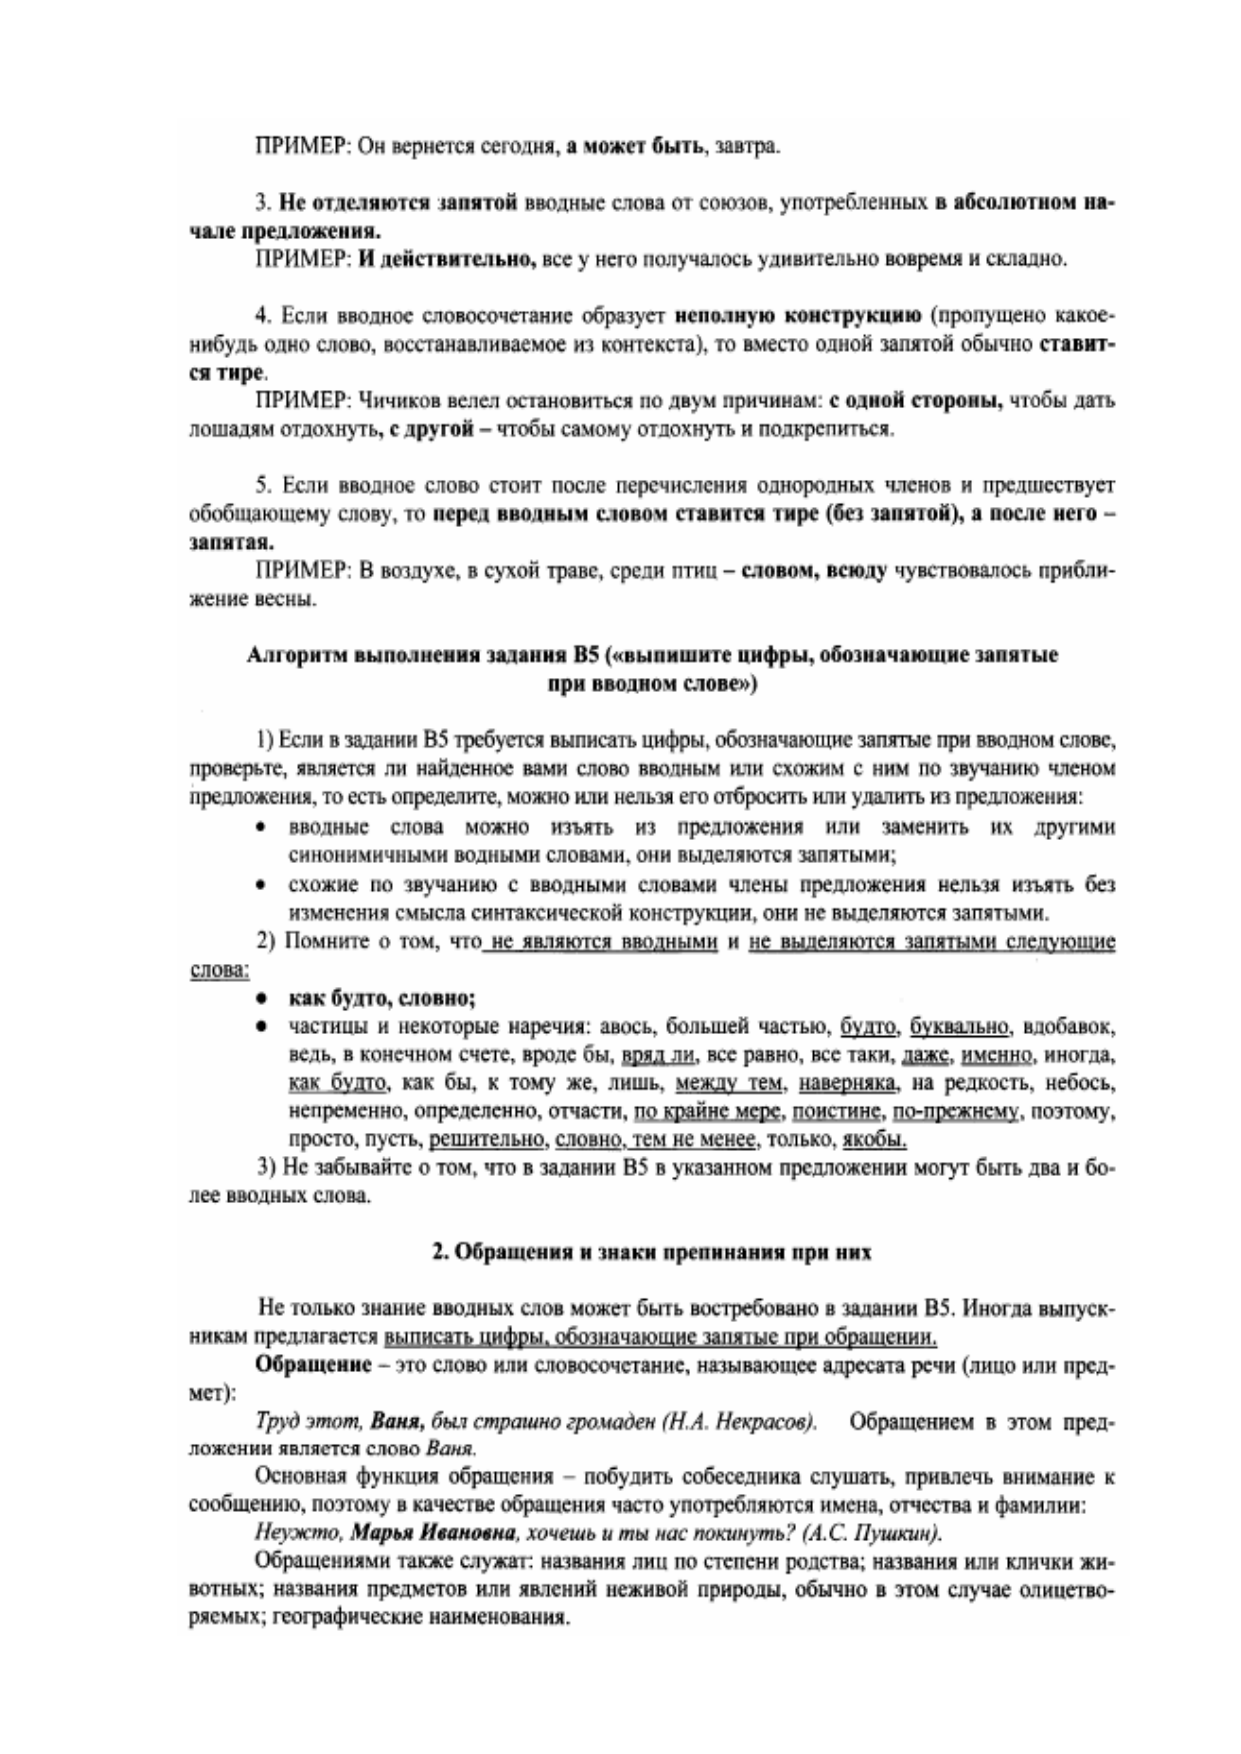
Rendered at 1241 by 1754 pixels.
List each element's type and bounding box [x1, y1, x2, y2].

picture [177, 118, 1131, 1636]
